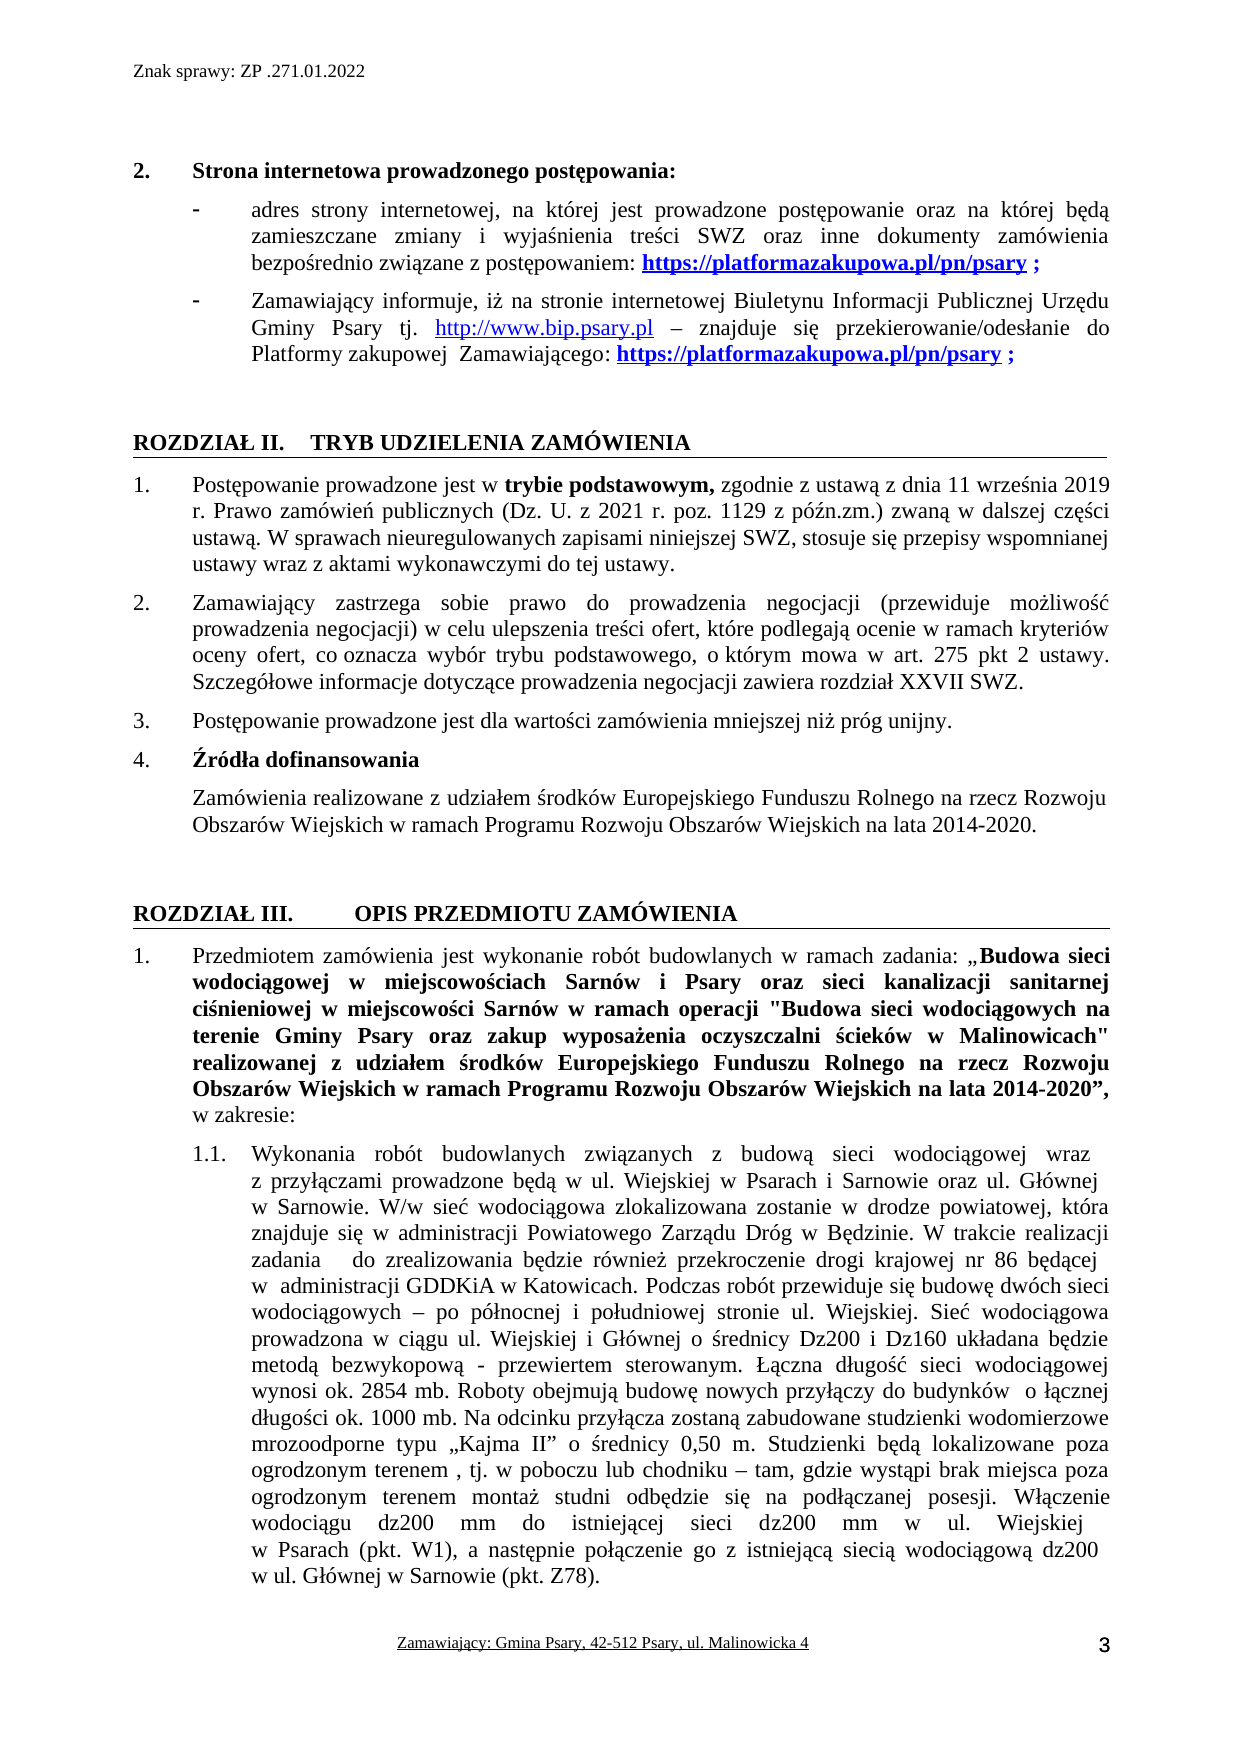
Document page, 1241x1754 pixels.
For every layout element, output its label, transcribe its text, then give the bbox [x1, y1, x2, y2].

list Postępowanie prowadzone jest w trybie podstawowym, zgodnie z ustawą z dnia 11 września 2019 r. Prawo zamówień publicznych (Dz. U. z 2021 r. poz. 1129 z późn.zm.) zwaną w dalszej części ustawą. W sprawach nieuregulowanych zapisami niniejszej SWZ, stosuje się przepisy wspomnianej ustawy wraz z aktami wykonawczymi do tej ustawy. [133, 471, 1110, 576]
list adres strony internetowej, na której jest prowadzone postępowanie oraz na której będą zamieszczane zmiany i wyjaśnienia treści SWZ oraz inne dokumenty zamówienia bezpośrednio związane z postępowaniem: https://platformazakupowa.pl/pn/psary ; [192, 196, 1110, 275]
list Zamawiający zastrzega sobie prawo do prowadzenia negocjacji (przewiduje możliwość prowadzenia negocjacji) w celu ulepszenia treści ofert, które podlegają ocenie w ramach kryteriów oceny ofert, co oznacza wybór trybu podstawowego, o którym mowa w art. 275 pkt 2 ustawy. Szczegółowe informacje dotyczące prowadzenia negocjacji zawiera rozdział XXVII SWZ. [133, 589, 1110, 694]
list Strona internetowa prowadzonego postępowania: [133, 157, 1110, 183]
list Przedmiotem zamówienia jest wykonanie robót budowlanych w ramach zadania: „Budowa sieci wodociągowej w miejscowościach Sarnów i Psary oraz sieci kanalizacji sanitarnej ciśnieniowej w miejscowości Sarnów w ramach operacji "Budowa sieci wodociągowych na terenie Gminy Psary oraz zakup wyposażenia oczyszczalni ścieków w Malinowicach" realizowanej z udziałem środków Europejskiego Funduszu Rolnego na rzecz Rozwoju Obszarów Wiejskich w ramach Programu Rozwoju Obszarów Wiejskich na lata 2014-2020”, w zakresie: [133, 942, 1110, 1128]
text Zamówienia realizowane z udziałem środków Europejskiego Funduszu Rolnego na rzecz Rozwoju Obszarów Wiejskich w ramach Programu Rozwoju Obszarów Wiejskich na lata 2014-2020. [192, 784, 1107, 837]
list Wykonania robót budowlanych związanych z budową sieci wodociągowej wraz z przyłączami prowadzone będą w ul. Wiejskiej w Psarach i Sarnowie oraz ul. Głównej w Sarnowie. W/w sieć wodociągowa zlokalizowana zostanie w drodze powiatowej, która znajduje się w administracji Powiatowego Zarządu Dróg w Będzinie. W trakcie realizacji zadania do zrealizowania będzie również przekroczenie drogi krajowej nr 86 będącej w administracji GDDKiA w Katowicach. Podczas robót przewiduje się budowę dwóch sieci wodociągowych – po północnej i południowej stronie ul. Wiejskiej. Sieć wodociągowa prowadzona w ciągu ul. Wiejskiej i Głównej o średnicy Dz200 i Dz160 układana będzie metodą bezwykopową - przewiertem sterowanym. Łączna długość sieci wodociągowej wynosi ok. 2854 mb. Roboty obejmują budowę nowych przyłączy do budynków o łącznej długości ok. 1000 mb. Na odcinku przyłącza zostaną zabudowane studzienki wodomierzowe mrozoodporne typu „Kajma II” o średnicy 0,50 m. Studzienki będą lokalizowane poza ogrodzonym terenem , tj. w poboczu lub chodniku – tam, gdzie wystąpi brak miejsca poza ogrodzonym terenem montaż studni odbędzie się na podłączanej posesji. Włączenie wodociągu dz200 mm do istniejącej sieci dz200 mm w ul. Wiejskiej w Psarach (pkt. W1), a następnie połączenie go z istniejącą siecią wodociągową dz200 w ul. Głównej w Sarnowie (pkt. Z78). [192, 1140, 1110, 1588]
list Źródła dofinansowania [133, 746, 1110, 772]
text ROZDZIAŁ II. TRYB UDZIELENIA ZAMÓWIENIA [133, 429, 1107, 457]
list Postępowanie prowadzone jest dla wartości zamówienia mniejszej niż próg unijny. [133, 707, 1110, 733]
list Zamawiający informuje, iż na stronie internetowej Biuletynu Informacji Publicznej Urzędu Gminy Psary tj. http://www.bip.psary.pl – znajduje się przekierowanie/odesłanie do Platformy zakupowej Zamawiającego: https://platformazakupowa.pl/pn/psary ; [192, 287, 1110, 366]
text ROZDZIAŁ III. OPIS PRZEDMIOTU ZAMÓWIENIA [133, 900, 1110, 928]
